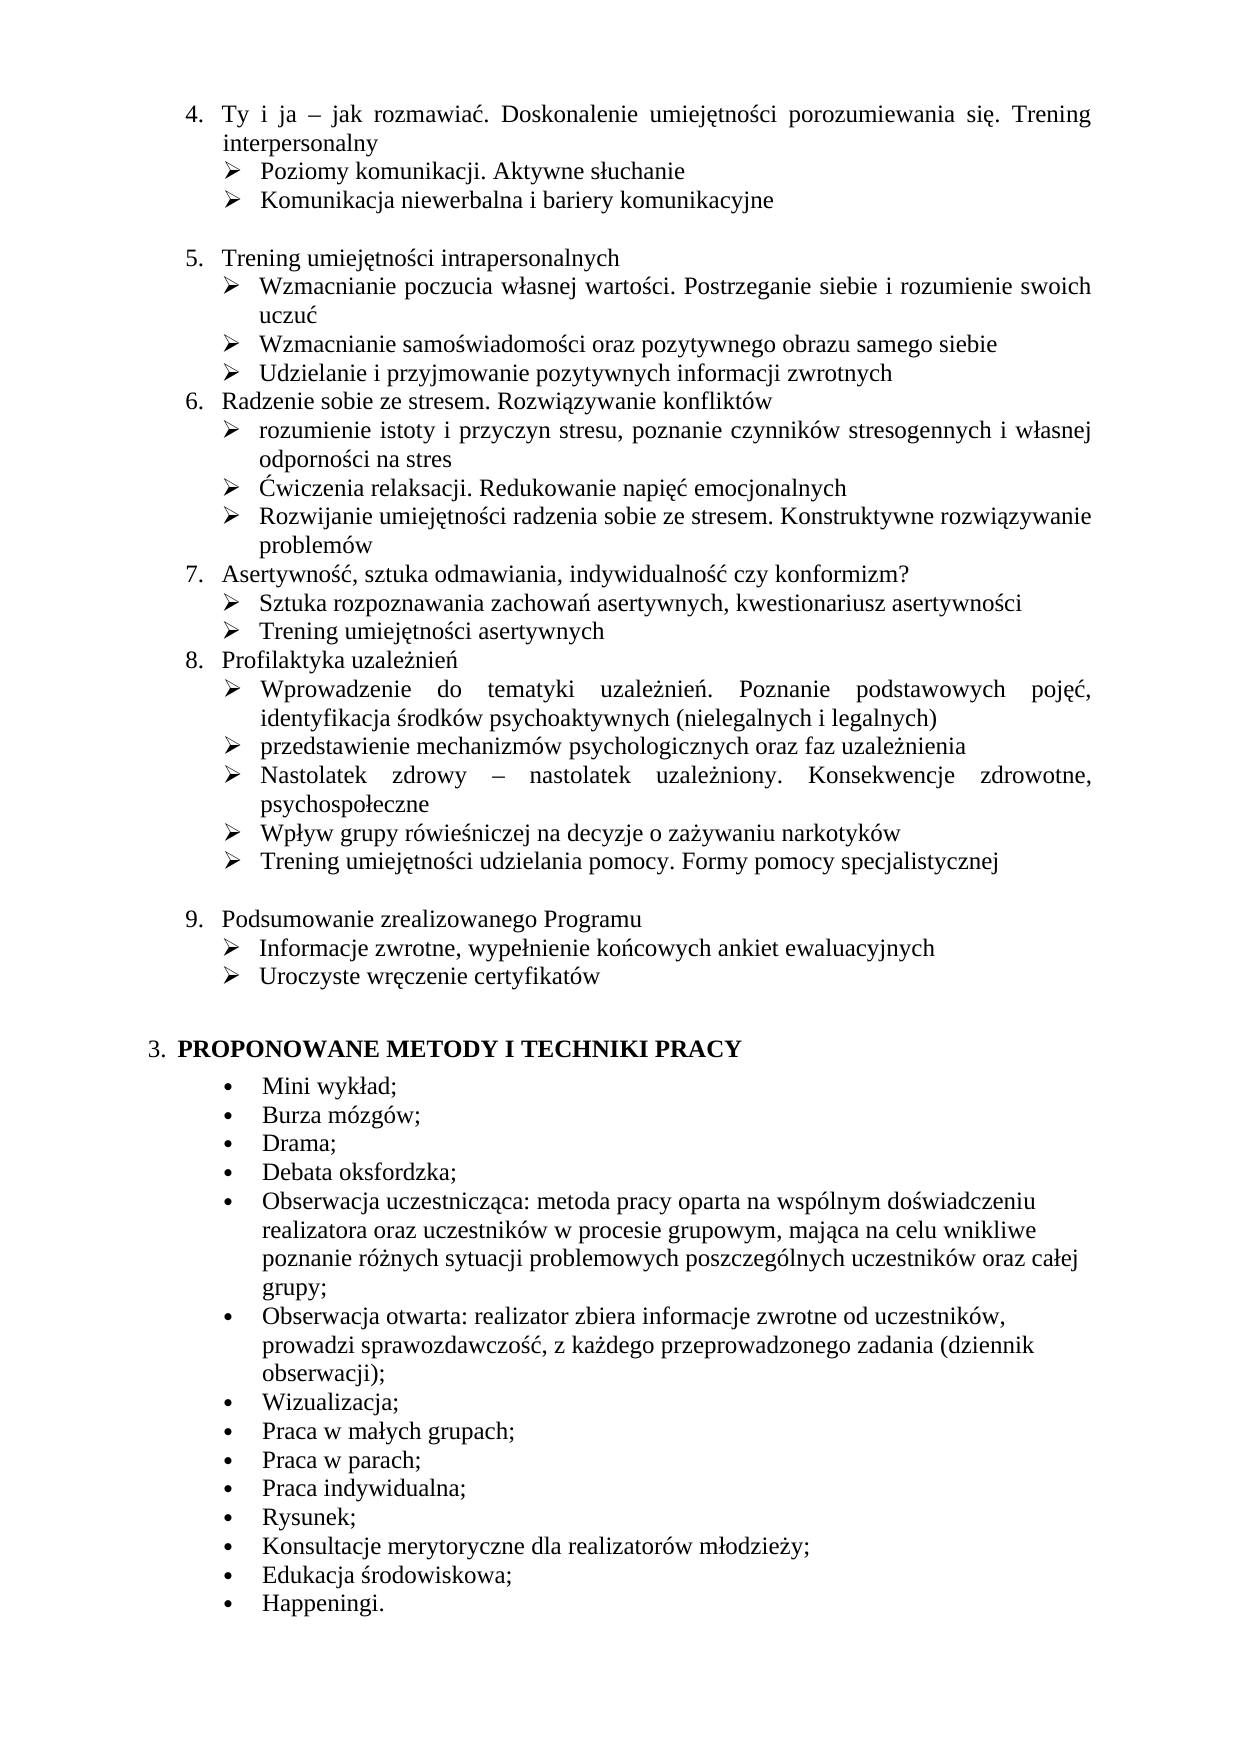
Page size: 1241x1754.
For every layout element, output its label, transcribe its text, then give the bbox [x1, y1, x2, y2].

list Ty i ja – jak rozmawiać. Doskonalenie umiejętności porozumiewania się. Trening interpersonalny [185, 99, 1092, 156]
list Uroczyste wręczenie certyfikatów [221, 961, 1092, 990]
list Radzenie sobie ze stresem. Rozwiązywanie konfliktów [185, 386, 1092, 415]
list Debata oksfordzka; [224, 1157, 1092, 1186]
list Podsumowanie zrealizowanego Programu [185, 904, 1092, 933]
list Trening umiejętności asertywnych [221, 616, 1092, 645]
list Praca indywidualna; [224, 1473, 1092, 1502]
list Wizualizacja; [224, 1387, 1092, 1416]
list rozumienie istoty i przyczyn stresu, poznanie czynników stresogennych i własnej odporności na stres [221, 415, 1092, 473]
list Praca w małych grupach; [224, 1416, 1092, 1445]
list Drama; [224, 1128, 1092, 1157]
list Trening umiejętności udzielania pomocy. Formy pomocy specjalistycznej [223, 846, 1092, 875]
list Wprowadzenie do tematyki uzależnień. Poznanie podstawowych pojęć, identyfikacja środków psychoaktywnych (nielegalnych i legalnych) [223, 674, 1092, 731]
list Ćwiczenia relaksacji. Redukowanie napięć emocjonalnych [221, 473, 1092, 501]
list Wzmacnianie samoświadomości oraz pozytywnego obrazu samego siebie [221, 329, 1092, 358]
list Happeningi. [224, 1588, 1092, 1617]
list PROPONOWANE METODY I TECHNIKI PRACY [148, 1034, 1092, 1063]
list Trening umiejętności intrapersonalnych [185, 243, 1092, 271]
list Sztuka rozpoznawania zachowań asertywnych, kwestionariusz asertywności [221, 588, 1092, 616]
list Edukacja środowiskowa; [224, 1560, 1092, 1588]
list Asertywność, sztuka odmawiania, indywidualność czy konformizm? [185, 559, 1092, 588]
list Konsultacje merytoryczne dla realizatorów młodzieży; [224, 1531, 1092, 1560]
list Nastolatek zdrowy – nastolatek uzależniony. Konsekwencje zdrowotne, psychospołeczne [223, 760, 1092, 818]
list Poziomy komunikacji. Aktywne słuchanie [223, 156, 1092, 185]
list Profilaktyka uzależnień [185, 645, 1092, 674]
list Praca w parach; [224, 1445, 1092, 1473]
list Wzmacnianie poczucia własnej wartości. Postrzeganie siebie i rozumienie swoich uczuć [221, 271, 1092, 329]
list Rysunek; [224, 1502, 1092, 1531]
list Obserwacja otwarta: realizator zbiera informacje zwrotne od uczestników, prowadzi sprawozdawczość, z każdego przeprowadzonego zadania (dziennik obserwacji); [224, 1301, 1092, 1387]
list Informacje zwrotne, wypełnienie końcowych ankiet ewaluacyjnych [221, 933, 1092, 961]
list Burza mózgów; [224, 1100, 1092, 1128]
list Wpływ grupy rówieśniczej na decyzje o zażywaniu narkotyków [223, 818, 1092, 846]
list Rozwijanie umiejętności radzenia sobie ze stresem. Konstruktywne rozwiązywanie problemów [221, 501, 1092, 559]
list Komunikacja niewerbalna i bariery komunikacyjne [223, 185, 1092, 214]
list Udzielanie i przyjmowanie pozytywnych informacji zwrotnych [221, 358, 1092, 386]
list Mini wykład; [224, 1071, 1092, 1100]
list Obserwacja uczestnicząca: metoda pracy oparta na wspólnym doświadczeniu realizatora oraz uczestników w procesie grupowym, mająca na celu wnikliwe poznanie różnych sytuacji problemowych poszczególnych uczestników oraz całej grupy; [224, 1186, 1092, 1301]
list przedstawienie mechanizmów psychologicznych oraz faz uzależnienia [223, 731, 1092, 760]
